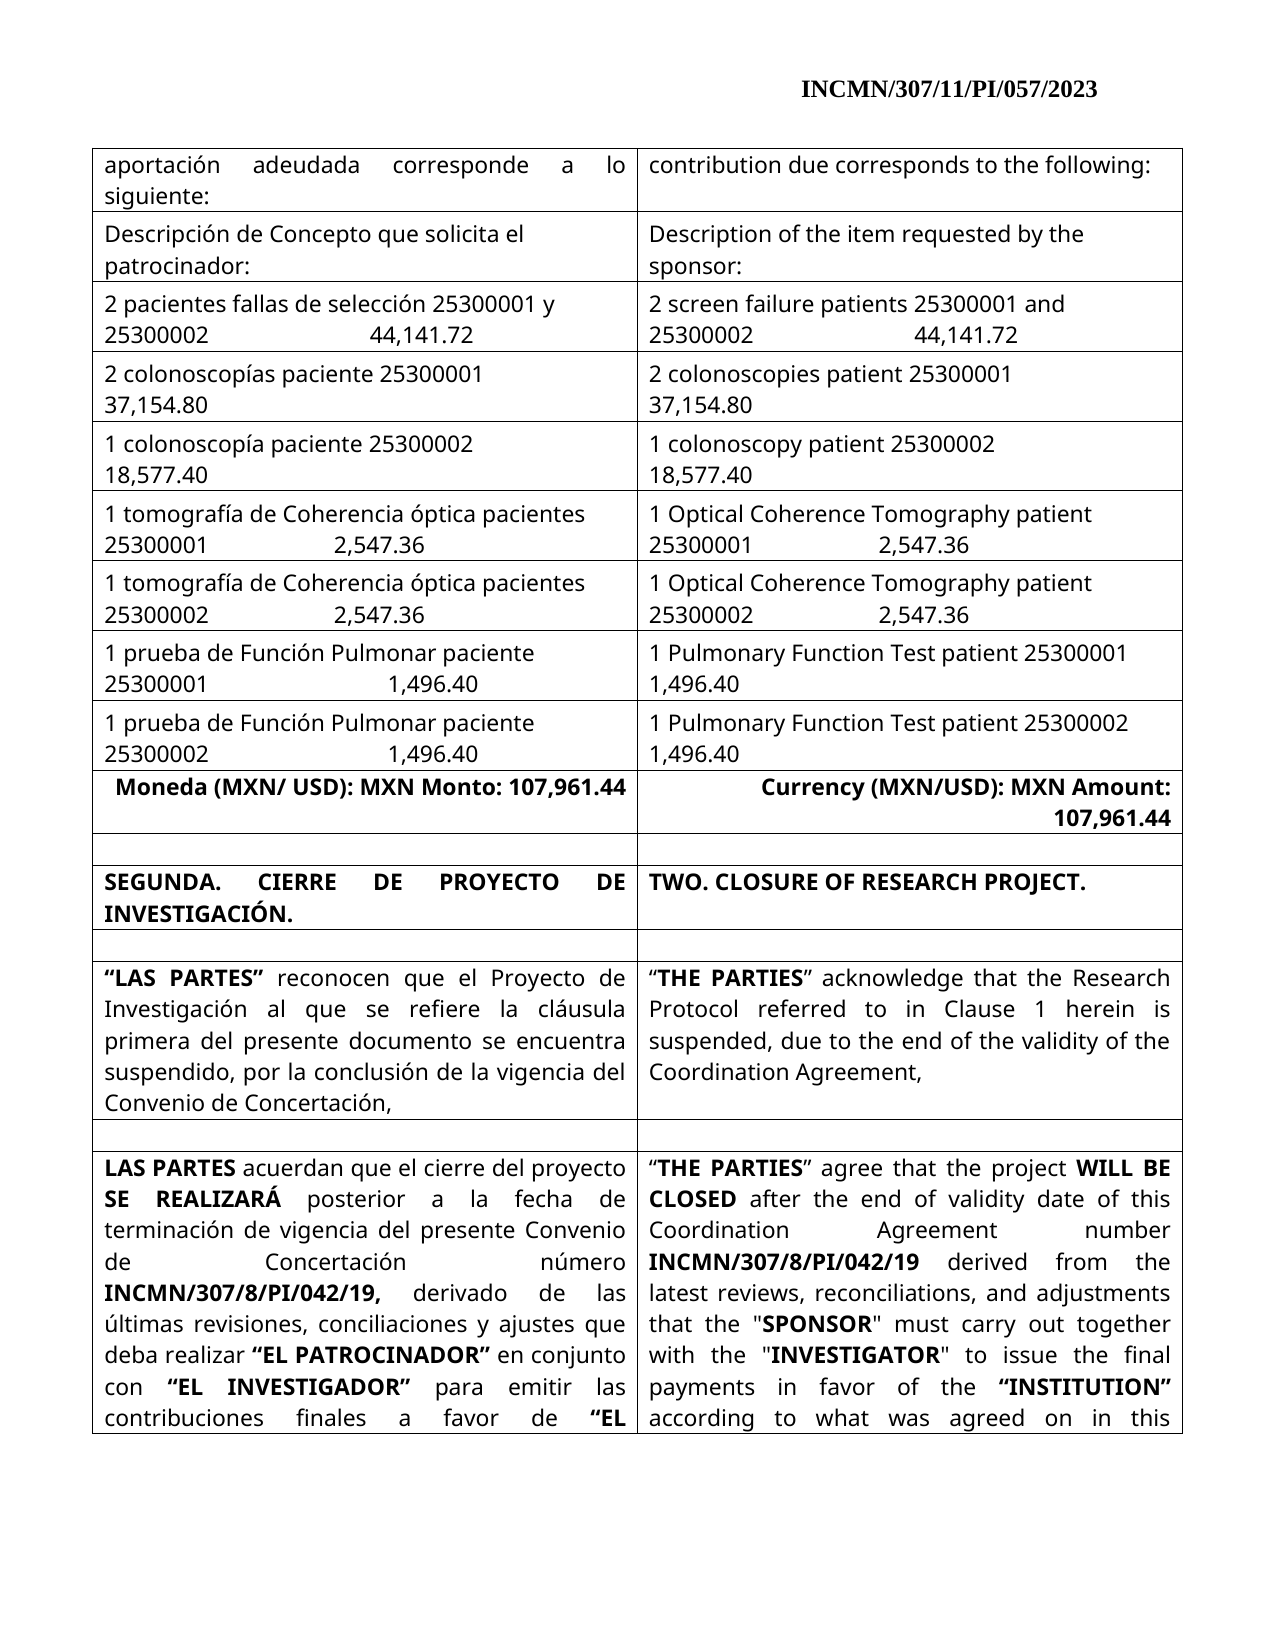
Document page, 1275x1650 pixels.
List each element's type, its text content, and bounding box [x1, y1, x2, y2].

table_cell 2 pacientes fallas de selección 25300001 y 25300002 44,141.72 [93, 282, 637, 351]
table_cell 1 Optical Coherence Tomography patient 25300002 2,547.36 [638, 561, 1182, 630]
table_cell Currency (MXN/USD): MXN Amount: 107,961.44 [638, 771, 1182, 833]
table_cell TWO. CLOSURE OF RESEARCH PROJECT. [638, 866, 1182, 929]
table_cell 1 colonoscopía paciente 25300002 18,577.40 [93, 422, 637, 490]
table_cell SEGUNDA. CIERRE DE PROYECTO DE INVESTIGACIÓN. [93, 866, 637, 929]
table_cell [93, 930, 637, 961]
table_cell 1 prueba de Función Pulmonar paciente 25300001 1,496.40 [93, 631, 637, 700]
table_cell 2 colonoscopías paciente 25300001 37,154.80 [93, 352, 637, 421]
table_cell Moneda (MXN/ USD): MXN Monto: 107,961.44 [93, 771, 637, 833]
table_cell Descripción de Concepto que solicita el patrocinador: [93, 212, 637, 281]
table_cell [638, 1152, 1182, 1433]
table_cell 1 prueba de Función Pulmonar paciente 25300002 1,496.40 [93, 701, 637, 769]
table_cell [93, 1152, 637, 1433]
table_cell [638, 149, 1182, 211]
table_cell 1 colonoscopy patient 25300002 18,577.40 [638, 422, 1182, 490]
table_cell 1 tomografía de Coherencia óptica pacientes 25300002 2,547.36 [93, 561, 637, 630]
table_cell [93, 1120, 637, 1151]
table_cell 2 colonoscopies patient 25300001 37,154.80 [638, 352, 1182, 421]
table_cell “THE PARTIES” acknowledge that the Research Protocol referred to in Clause 1 herein is suspended, due to the end of the validity of the Coordination Agreement, [638, 962, 1182, 1118]
table_cell 1 Pulmonary Function Test patient 25300001 1,496.40 [638, 631, 1182, 700]
table_cell “LAS PARTES” reconocen que el Proyecto de Investigación al que se refiere la cláusula primera del presente documento se encuentra suspendido, por la conclusión de la vigencia del Convenio de Concertación, [93, 962, 637, 1118]
table_cell [93, 834, 637, 865]
table_cell Description of the item requested by the sponsor: [638, 212, 1182, 281]
table_cell [638, 1120, 1182, 1151]
table_cell [638, 930, 1182, 961]
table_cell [93, 149, 637, 211]
table_cell 2 screen failure patients 25300001 and 25300002 44,141.72 [638, 282, 1182, 351]
table_cell [638, 834, 1182, 865]
table_cell 1 Optical Coherence Tomography patient 25300001 2,547.36 [638, 491, 1182, 560]
table_cell 1 tomografía de Coherencia óptica pacientes 25300001 2,547.36 [93, 491, 637, 560]
table_cell 1 Pulmonary Function Test patient 25300002 1,496.40 [638, 701, 1182, 769]
